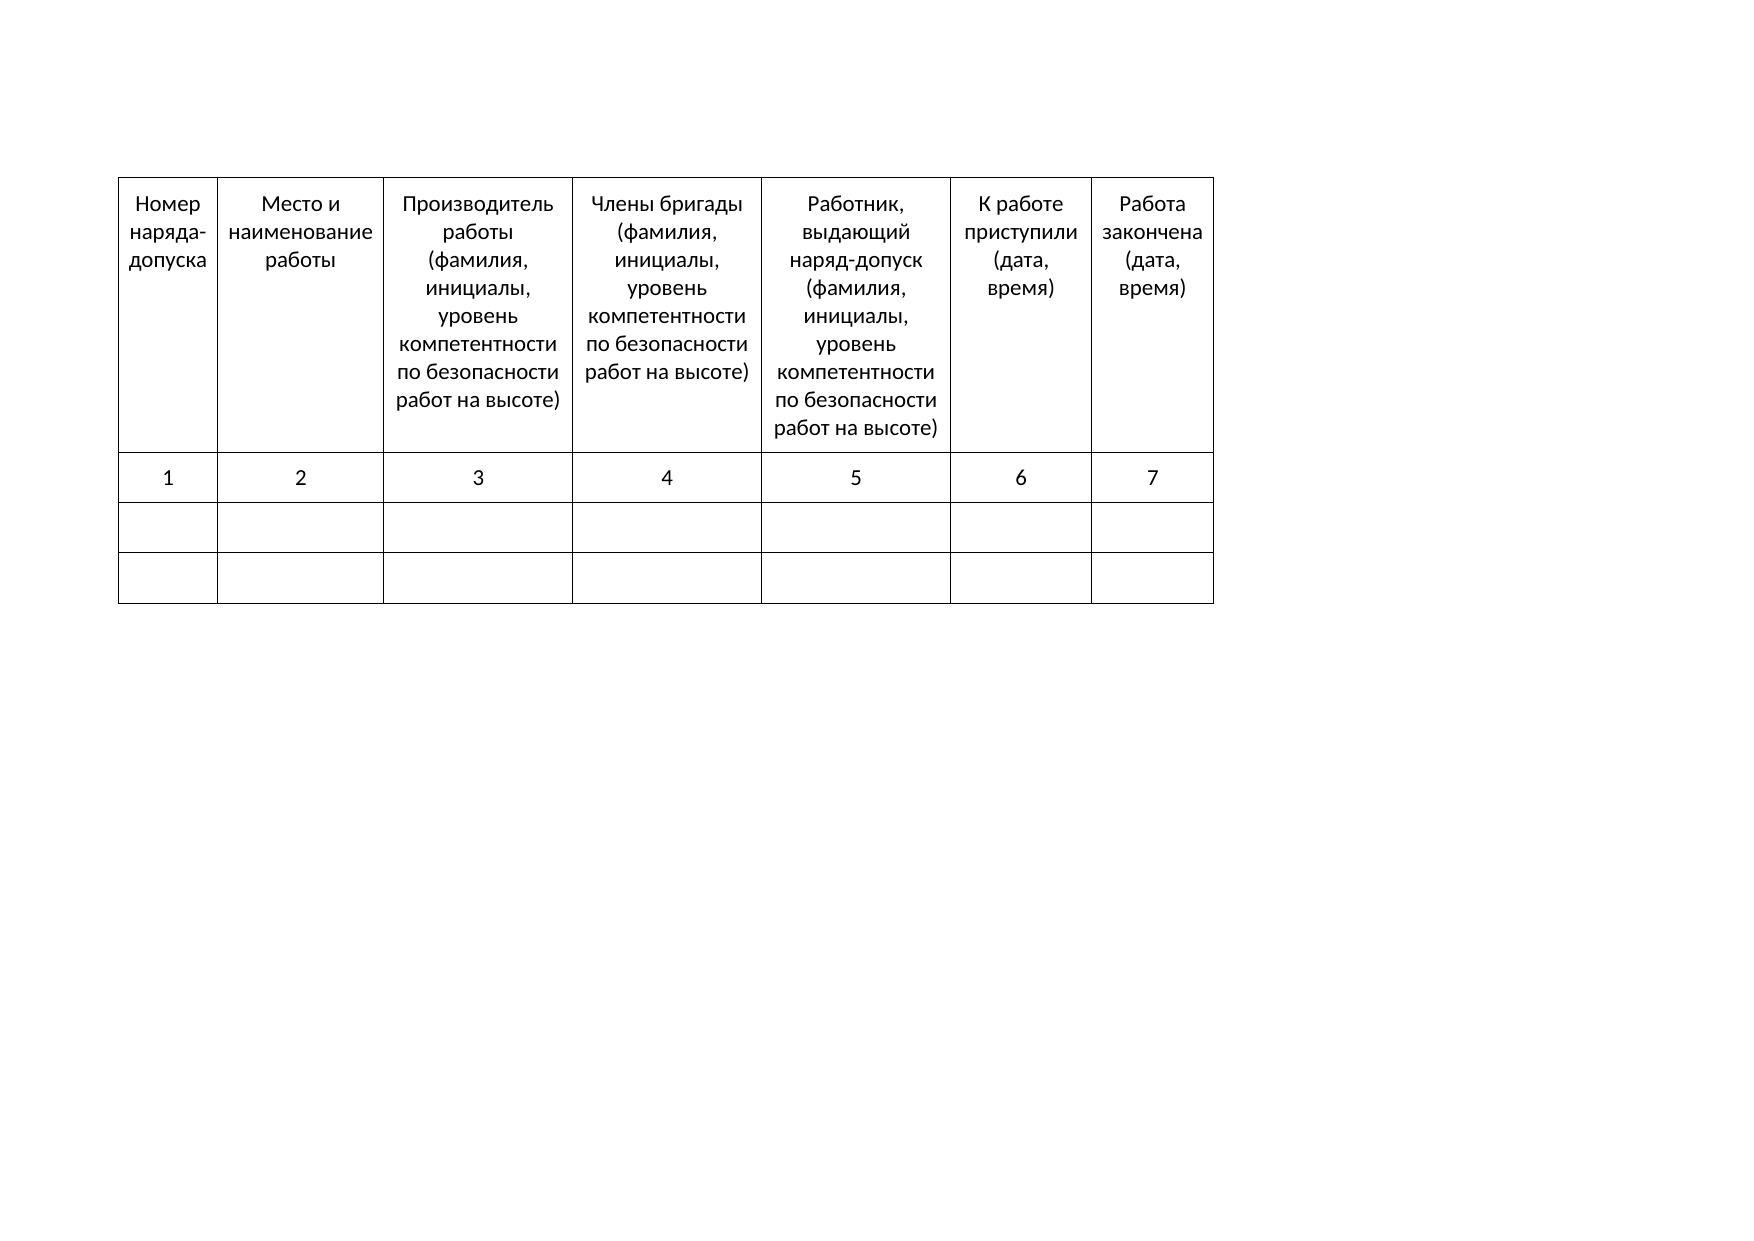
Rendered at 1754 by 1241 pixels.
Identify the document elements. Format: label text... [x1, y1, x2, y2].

table_cell [1092, 503, 1213, 552]
table_header Место и наименование работы [218, 178, 383, 452]
table_cell [384, 503, 572, 552]
table_cell [762, 553, 950, 603]
table_cell [218, 553, 383, 603]
table_cell [218, 503, 383, 552]
table_header Работа закончена (дата, время) [1092, 178, 1213, 452]
table_cell [119, 503, 217, 552]
table_header Работник, выдающий наряд-допуск (фамилия, инициалы, уровень компетентности по безопасности работ на высоте) [762, 178, 950, 452]
table_cell [119, 553, 217, 603]
table_cell 5 [762, 453, 950, 502]
table_cell 7 [1092, 453, 1213, 502]
table_header Производитель работы (фамилия, инициалы, уровень компетентности по безопасности работ на высоте) [384, 178, 572, 452]
table_header Номер наряда-допуска [119, 178, 217, 452]
table_cell 1 [119, 453, 217, 502]
table_cell 3 [384, 453, 572, 502]
table_cell [951, 553, 1091, 603]
table_cell [762, 503, 950, 552]
table_cell 6 [951, 453, 1091, 502]
table_cell [573, 553, 761, 603]
table_cell 4 [573, 453, 761, 502]
table_cell 2 [218, 453, 383, 502]
table_cell [1092, 553, 1213, 603]
table_header Члены бригады (фамилия, инициалы, уровень компетентности по безопасности работ на высоте) [573, 178, 761, 452]
table_header К работе приступили (дата, время) [951, 178, 1091, 452]
table_cell [384, 553, 572, 603]
table_cell [951, 503, 1091, 552]
table_cell [573, 503, 761, 552]
